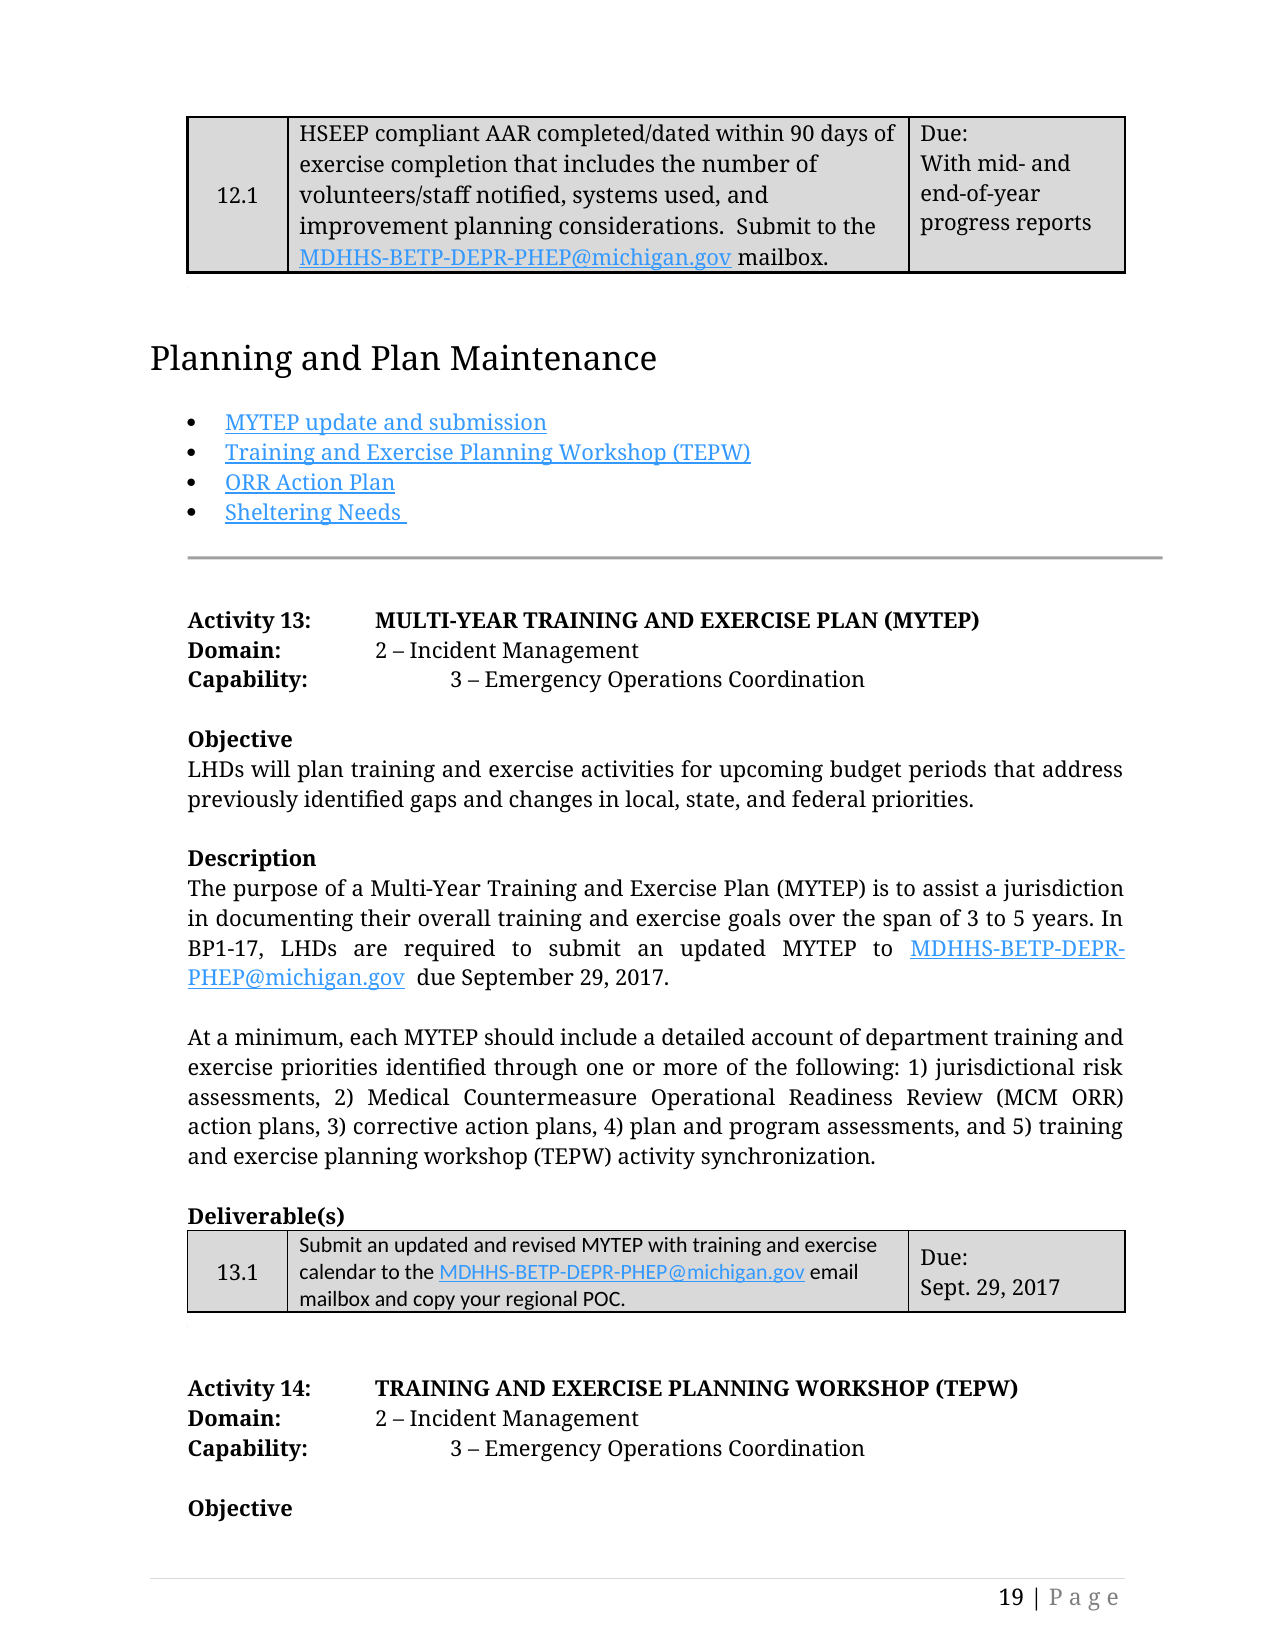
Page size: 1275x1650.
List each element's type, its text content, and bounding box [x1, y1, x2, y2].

table_header Submit an updated and revised MYTEP with training and exercise calendar to the MDHHS-BETP-DEPR-PHEP@michigan.gov email mailbox and copy your regional POC. [288, 1231, 908, 1311]
list MYTEP update and submission [187, 407, 1125, 437]
text Planning and Plan Maintenance [150, 334, 1125, 380]
text Objective [187, 1493, 1125, 1522]
table_header Due: With mid- and end-of-year progress reports [910, 118, 1124, 271]
table_header HSEEP compliant AAR completed/dated within 90 days of exercise completion that includes the number of volunteers/staff notified, systems used, and improvement planning considerations. Submit to the MDHHS-BETP-DEPR-PHEP@michigan.gov mailbox. [289, 118, 908, 271]
table_header Due: Sept. 29, 2017 [909, 1231, 1124, 1311]
text The purpose of a Multi-Year Training and Exercise Plan (MYTEP) is to assist a jurisdiction in documenting their overall training and exercise goals over the span of 3 to 5 years. In BP1-17, LHDs are required to submit an updated MYTEP to MDHHS-BETP-DEPR-PHEP@michigan.gov due September 29, 2017. [187, 873, 1125, 992]
text Objective [187, 724, 1125, 754]
text LHDs will plan training and exercise activities for upcoming budget periods that address previously identified gaps and changes in local, state, and federal priorities. [187, 754, 1125, 813]
text Capability: 3 – Emergency Operations Coordination [187, 664, 1125, 694]
list Sheltering Needs [187, 497, 1125, 527]
text Domain: 2 – Incident Management [187, 1403, 1125, 1433]
text At a minimum, each MYTEP should include a detailed account of department training and exercise priorities identified through one or more of the following: 1) jurisdictional risk assessments, 2) Medical Countermeasure Operational Readiness Review (MCM ORR) action plans, 3) corrective action plans, 4) plan and program assessments, and 5) training and exercise planning workshop (TEPW) activity synchronization. [187, 1022, 1125, 1171]
text Activity 14: TRAINING AND EXERCISE PLANNING WORKSHOP (TEPW) [187, 1373, 1125, 1403]
text Description [187, 843, 1125, 873]
text Capability: 3 – Emergency Operations Coordination [187, 1433, 1125, 1463]
text Activity 13: MULTI-YEAR TRAINING AND EXERCISE PLAN (MYTEP) [187, 605, 1125, 634]
table_header 12.1 [189, 118, 287, 271]
list ORR Action Plan [187, 467, 1125, 497]
list Training and Exercise Planning Workshop (TEPW) [187, 437, 1125, 467]
table_header 13.1 [188, 1231, 287, 1311]
text Domain: 2 – Incident Management [187, 634, 1125, 664]
text Deliverable(s) [187, 1201, 1125, 1230]
